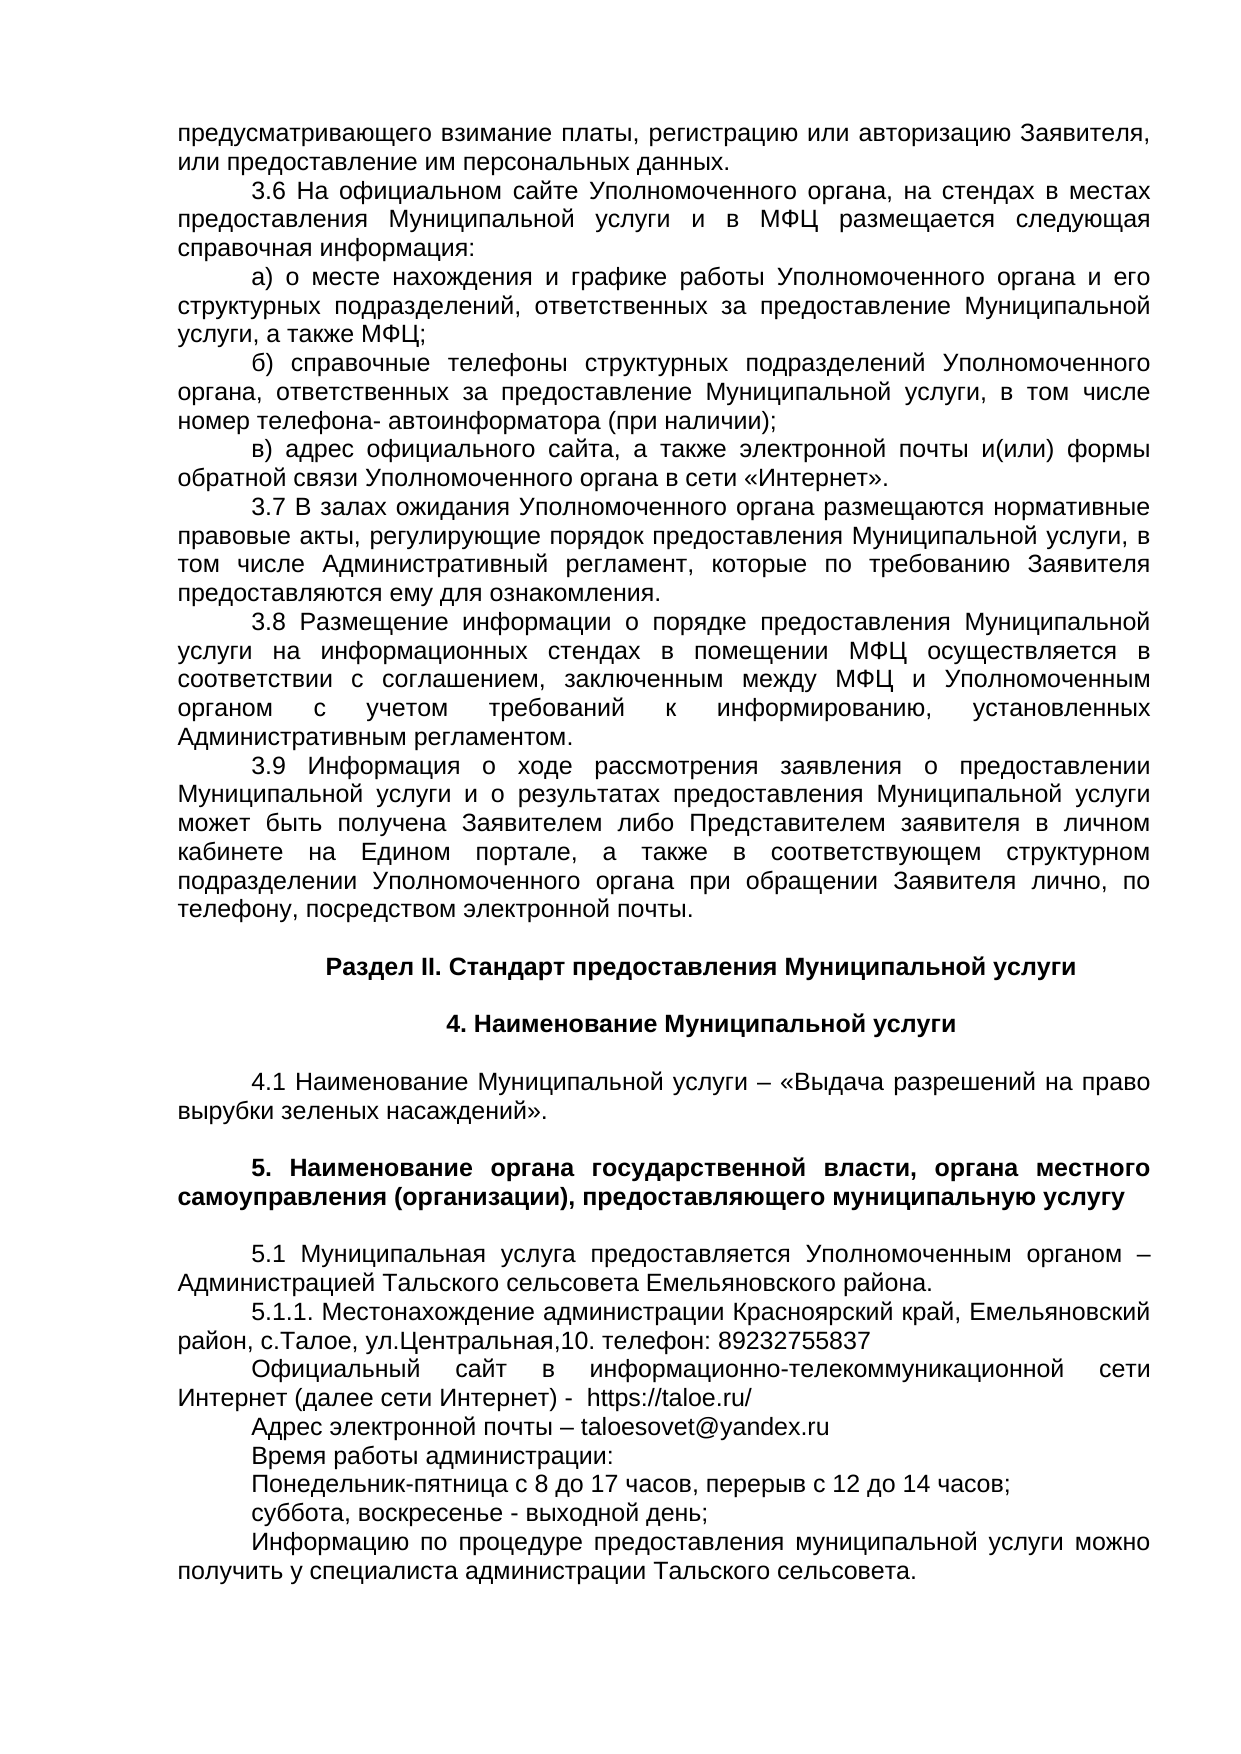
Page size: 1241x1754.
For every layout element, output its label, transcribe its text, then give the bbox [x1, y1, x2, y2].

text 3.6 На официальном сайте Уполномоченного органа, на стендах в местах предоставления Муниципальной услуги и в МФЦ размещается следующая справочная информация: [177, 176, 1152, 262]
text суббота, воскресенье - выходной день; [177, 1498, 1152, 1527]
text Адрес электронной почты – taloesovet@yandex.ru [177, 1412, 1152, 1441]
text 3.7 В залах ожидания Уполномоченного органа размещаются нормативные правовые акты, регулирующие порядок предоставления Муниципальной услуги, в том числе Административный регламент, которые по требованию Заявителя предоставляются ему для ознакомления. [177, 492, 1152, 607]
text Время работы администрации: [177, 1441, 1152, 1469]
text 5.1.1. Местонахождение администрации Красноярский край, Емельяновский район, с.Талое, ул.Центральная,10. телефон: 89232755837 [177, 1297, 1152, 1354]
text а) о месте нахождения и графике работы Уполномоченного органа и его структурных подразделений, ответственных за предоставление Муниципальной услуги, а также МФЦ; [177, 262, 1152, 348]
text 3.8 Размещение информации о порядке предоставления Муниципальной услуги на информационных стендах в помещении МФЦ осуществляется в соответствии с соглашением, заключенным между МФЦ и Уполномоченным органом с учетом требований к информированию, установленных Административным регламентом. [177, 607, 1152, 751]
text 4. Наименование Муниципальной услуги [177, 1009, 1152, 1038]
text в) адрес официального сайта, а также электронной почты и(или) формы обратной связи Уполномоченного органа в сети «Интернет». [177, 434, 1152, 492]
text 5.1 Муниципальная услуга предоставляется Уполномоченным органом – Администрацией Тальского сельсовета Емельяновского района. [177, 1239, 1152, 1297]
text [177, 118, 1152, 176]
text Понедельник-пятница с 8 до 17 часов, перерыв с 12 до 14 часов; [177, 1469, 1152, 1498]
text Информацию по процедуре предоставления муниципальной услуги можно получить у специалиста администрации Тальского сельсовета. [177, 1527, 1152, 1584]
text Официальный сайт в информационно-телекоммуникационной сети Интернет (далее сети Интернет) - https://taloe.ru/ [177, 1354, 1152, 1412]
text б) справочные телефоны структурных подразделений Уполномоченного органа, ответственных за предоставление Муниципальной услуги, в том числе номер телефона- автоинформатора (при наличии); [177, 348, 1152, 434]
text 4.1 Наименование Муниципальной услуги – «Выдача разрешений на право вырубки зеленых насаждений». [177, 1067, 1152, 1124]
text 3.9 Информация о ходе рассмотрения заявления о предоставлении Муниципальной услуги и о результатах предоставления Муниципальной услуги может быть получена Заявителем либо Представителем заявителя в личном кабинете на Едином портале, а также в соответствующем структурном подразделении Уполномоченного органа при обращении Заявителя лично, по телефону, посредством электронной почты. [177, 751, 1152, 923]
text Раздел II. Стандарт предоставления Муниципальной услуги [177, 952, 1152, 981]
text 5. Наименование органа государственной власти, органа местного самоуправления (организации), предоставляющего муниципальную услугу [177, 1153, 1152, 1211]
